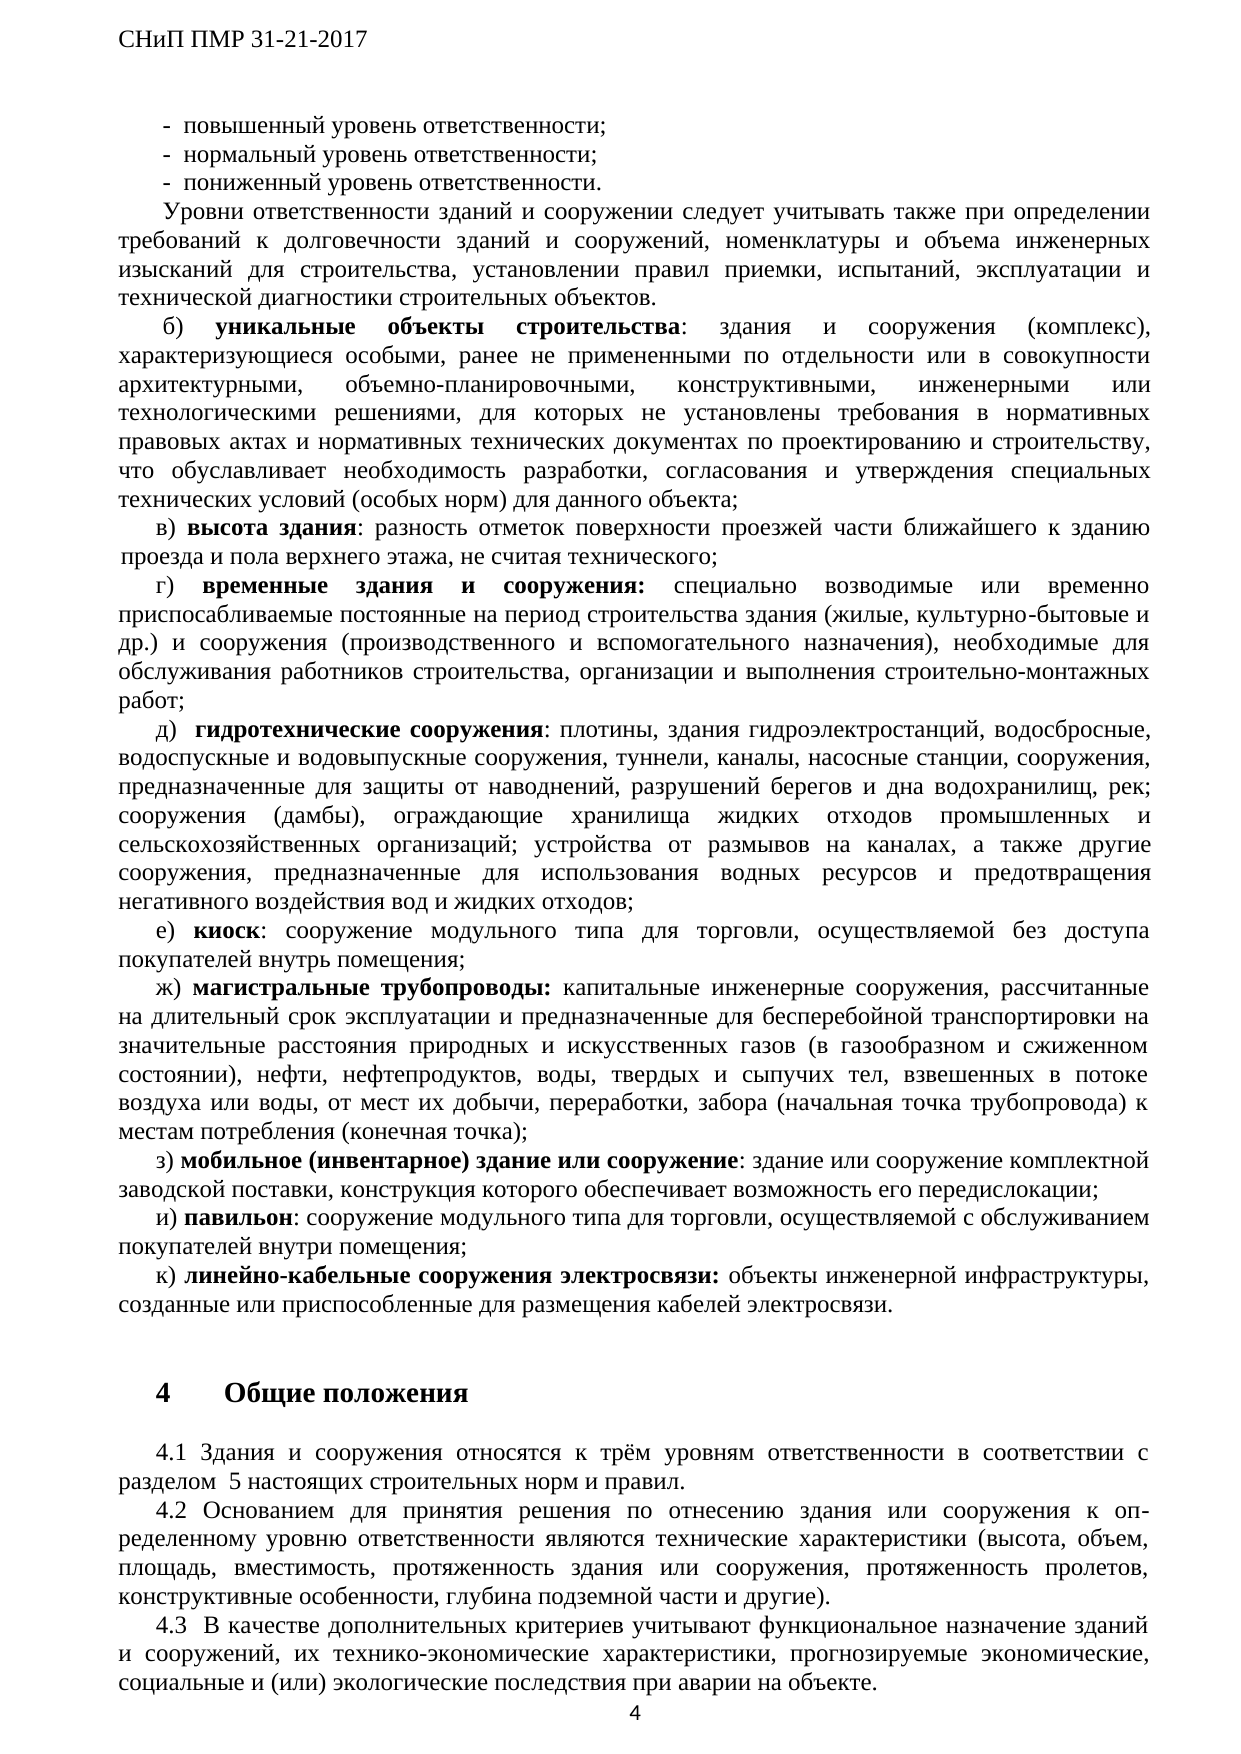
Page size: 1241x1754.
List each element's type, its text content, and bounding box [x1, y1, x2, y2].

text - пониженный уровень ответственности. [118, 167, 1152, 196]
text Уровни ответственности зданий и сооружении следует учитывать также при определении требований к долговечности зданий и сооружений, номенклатуры и объема инженерных изысканий для строительства, установлении правил приемки, испытаний, эксплуатации и технической диагностики строительных объектов. [118, 196, 1152, 311]
list Общие положения [118, 1375, 1152, 1408]
text - нормальный уровень ответственности; [118, 139, 1152, 167]
text д) гидротехнические сооружения: плотины, здания гидроэлектростанций, водосбросные, водоспускные и водовыпускные сооружения, туннели, каналы, насосные станции, сооружения, предназначенные для защиты от наводнений, разрушений берегов и дна водохранилищ, рек; сооружения (дамбы), ограждающие хранилища жидких отходов промышленных и сельскохозяйственных организаций; устройства от размывов на каналах, а также другие сооружения, предназначенные для использования водных ресурсов и предотвращения негативного воздействия вод и жидких отходов; [118, 714, 1152, 915]
text 4.3 В качестве дополнительных критериев учитывают функциональное назначение зданий и сооружений, их технико-экономические характеристики, прогнозируемые экономические, социальные и (или) экологические последствия при аварии на объекте. [118, 1610, 1149, 1696]
text 4.1 Здания и сооружения относятся к трём уровням ответственности в соответствии с разделом 5 настоящих строительных норм и правил. [118, 1437, 1149, 1495]
text з) мобильное (инвентарное) здание или сооружение: здание или сооружение комплектной заводской поставки, конструкция которого обеспечивает возможность его передислокации; [118, 1145, 1149, 1202]
text и) павильон: сооружение модульного типа для торговли, осуществляемой с обслуживанием покупателей внутри помещения; [118, 1202, 1149, 1260]
text б) уникальные объекты строительства: здания и сооружения (комплекс), характеризующиеся особыми, ранее не примененными по отдельности или в совокупности архитектурными, объемно-планировочными, конструктивными, инженерными или технологическими решениями, для которых не установлены требования в нормативных правовых актах и нормативных технических документах по проектированию и строительству, что обуславливает необходимость разработки, согласования и утверждения специальных технических условий (особых норм) для данного объекта; [118, 311, 1152, 512]
text е) киоск: сооружение модульного типа для торговли, осуществляемой без доступа покупателей внутрь помещения; [118, 915, 1149, 972]
text в) высота здания: разность отметок поверхности проезжей части ближайшего к зданию проезда и пола верхнего этажа, не считая технического; [121, 512, 1152, 570]
text г) временные здания и сооружения: специально возводимые или временно приспосабливаемые постоянные на период строительства здания (жилые, культурно-бытовые и др.) и сооружения (производственного и вспомогательного назначения), необходимые для обслуживания работников строительства, организации и выполнения строительно-монтажных работ; [118, 570, 1149, 714]
text 4.2 Основанием для принятия решения по отнесению здания или сооружения к определенному уровню ответственности являются технические характеристики (высота, объем, площадь, вместимость, протяженность здания или сооружения, протяженность пролетов, конструктивные особенности, глубина подземной части и другие). [118, 1495, 1149, 1610]
text к) линейно-кабельные сооружения электросвязи: объекты инженерной инфраструктуры, созданные или приспособленные для размещения кабелей электросвязи. [118, 1260, 1149, 1317]
text - повышенный уровень ответственности; [118, 110, 1152, 139]
text ж) магистральные трубопроводы: капитальные инженерные сооружения, рассчитанные на длительный срок эксплуатации и предназначенные для бесперебойной транспортировки на значительные расстояния природных и искусственных газов (в газообразном и сжиженном состоянии), нефти, нефтепродуктов, воды, твердых и сыпучих тел, взвешенных в потоке воздуха или воды, от мест их добычи, переработки, забора (начальная точка трубопровода) к местам потребления (конечная точка); [118, 972, 1149, 1145]
